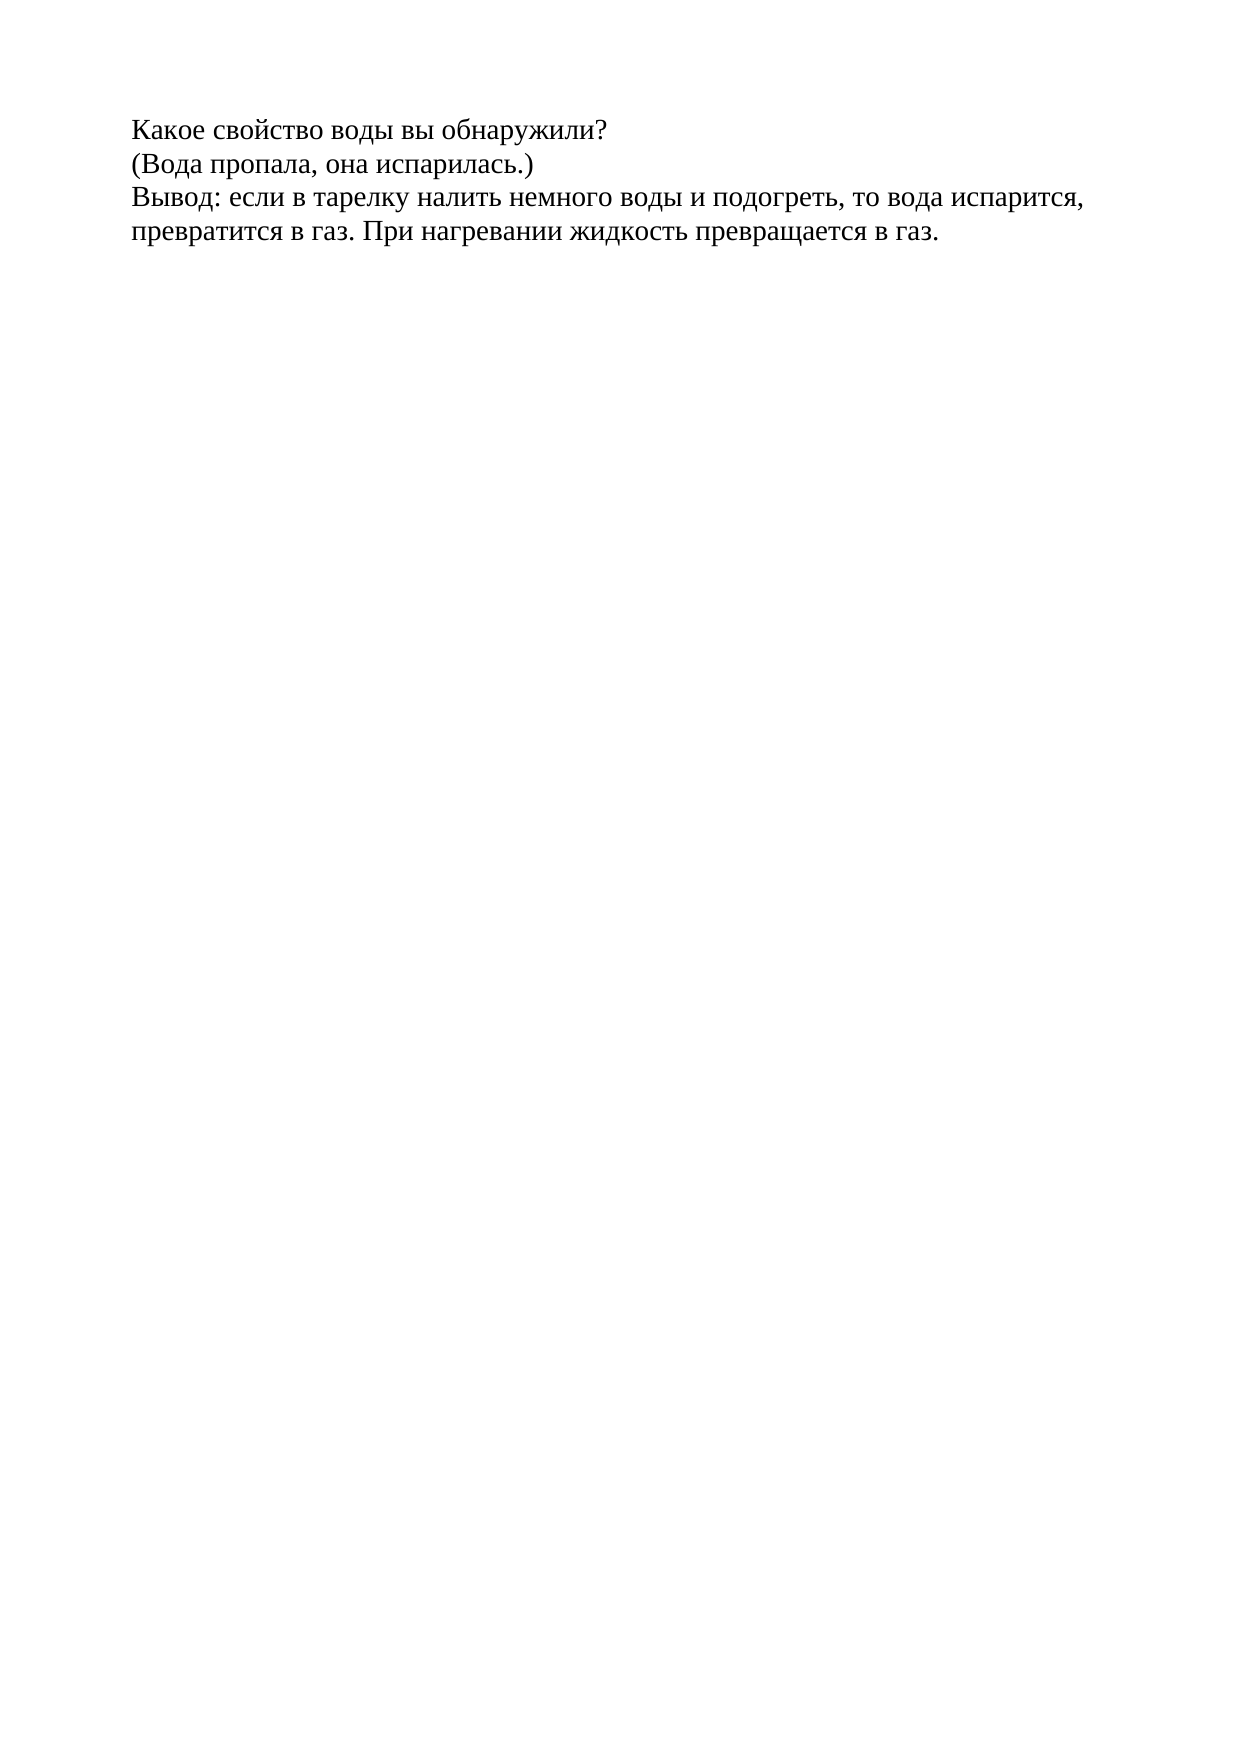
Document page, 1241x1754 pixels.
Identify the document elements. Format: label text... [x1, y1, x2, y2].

text Вывод: если в тарелку налить немного воды и подогреть, то вода испарится, превратится в газ. При нагревании жидкость превращается в газ. [131, 179, 1152, 247]
text Какое свойство воды вы обнаружили? [131, 112, 1152, 146]
text (Вода пропала, она испарилась.) [131, 146, 1152, 179]
